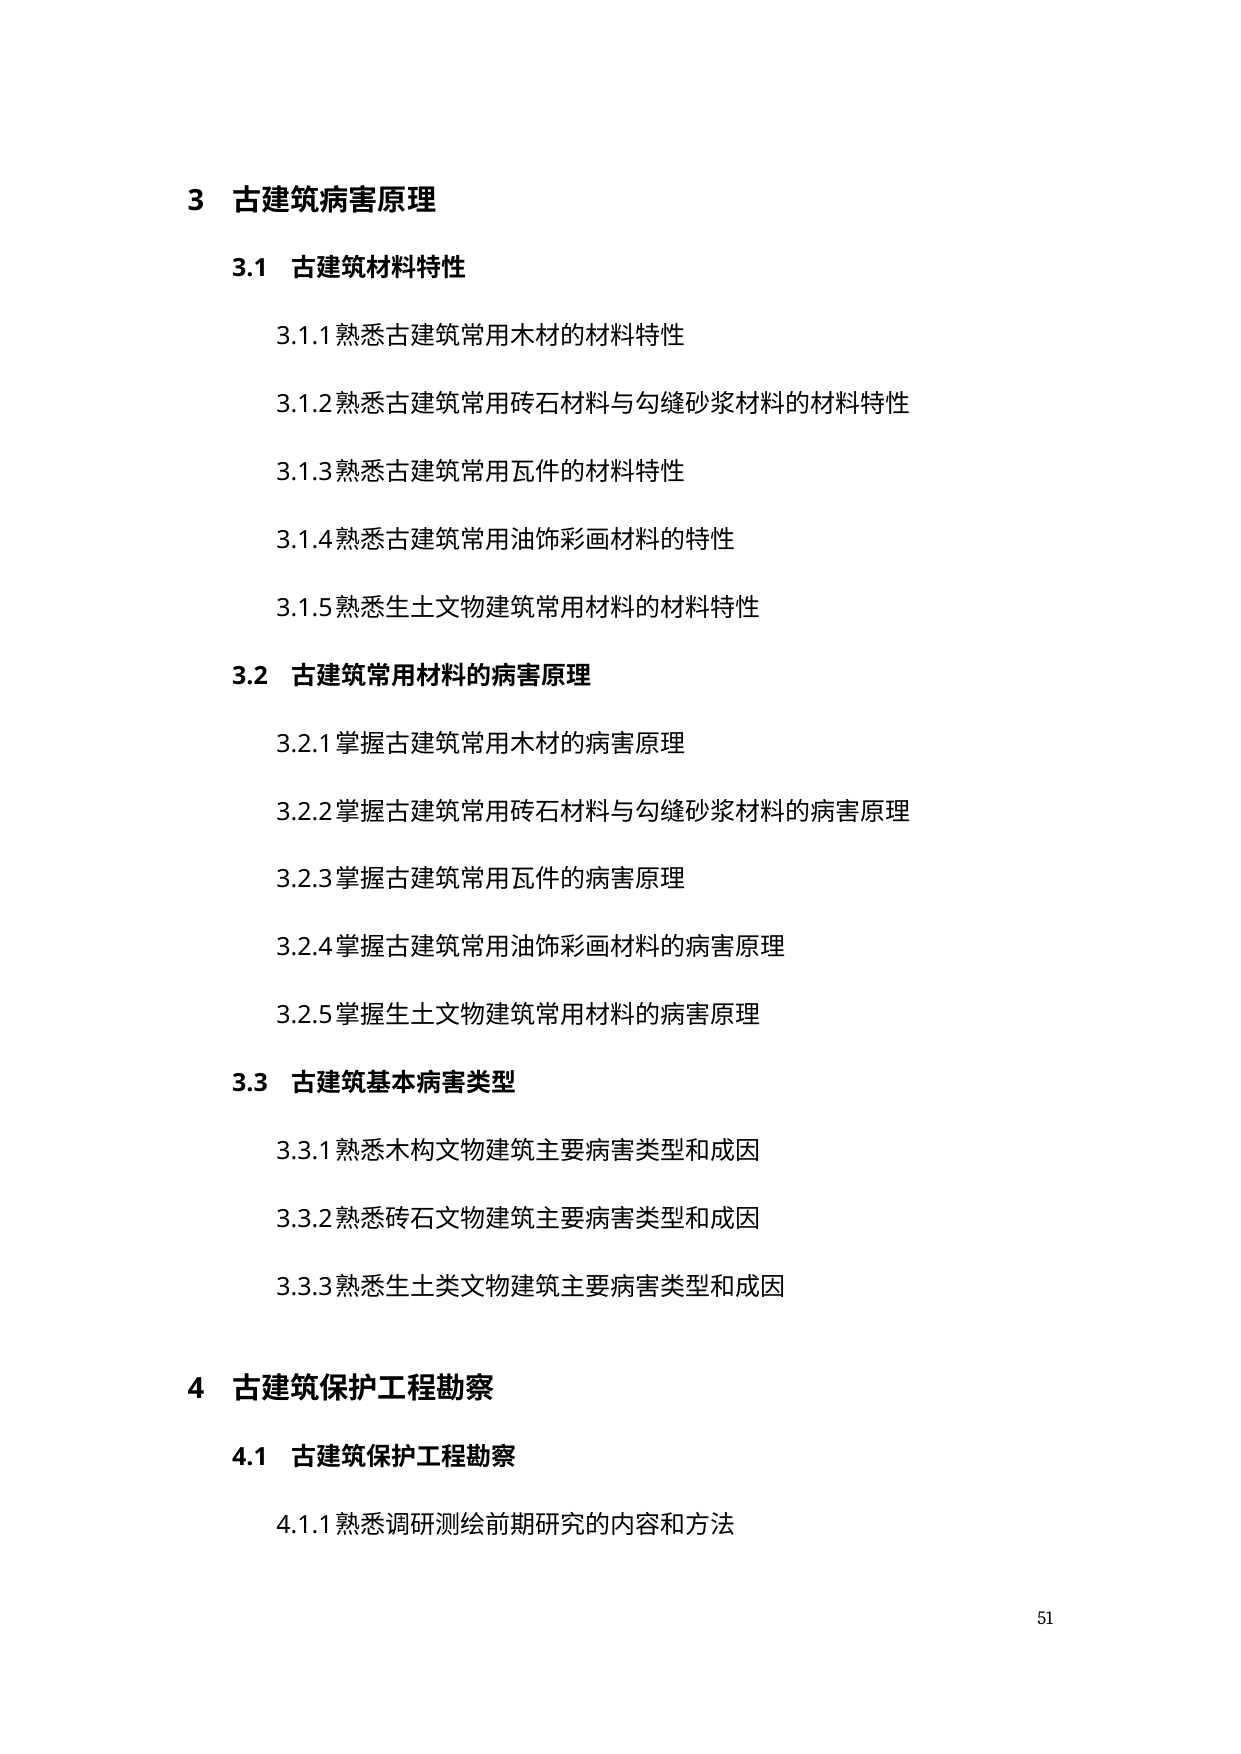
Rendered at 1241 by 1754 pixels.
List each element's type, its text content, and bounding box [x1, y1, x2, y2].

list 熟悉生土类文物建筑主要病害类型和成因 [276, 1251, 1053, 1318]
list 掌握古建筑常用瓦件的病害原理 [276, 843, 1053, 911]
list 熟悉古建筑常用瓦件的材料特性 [276, 436, 1053, 503]
list 熟悉古建筑常用油饰彩画材料的特性 [276, 503, 1053, 571]
list 古建筑保护工程勘察 [232, 1420, 1053, 1488]
list 熟悉古建筑常用砖石材料与勾缝砂浆材料的材料特性 [276, 368, 1053, 436]
list 古建筑基本病害类型 [232, 1047, 1053, 1115]
list 掌握生土文物建筑常用材料的病害原理 [276, 979, 1053, 1047]
list 掌握古建筑常用砖石材料与勾缝砂浆材料的病害原理 [276, 775, 1053, 843]
list 熟悉砖石文物建筑主要病害类型和成因 [276, 1183, 1053, 1251]
list 熟悉木构文物建筑主要病害类型和成因 [276, 1115, 1053, 1183]
list 古建筑常用材料的病害原理 [232, 639, 1053, 707]
list 掌握古建筑常用木材的病害原理 [276, 707, 1053, 775]
list 熟悉古建筑常用木材的材料特性 [276, 300, 1053, 368]
list 古建筑病害原理 [187, 164, 1053, 232]
list 掌握古建筑常用油饰彩画材料的病害原理 [276, 911, 1053, 979]
list 熟悉调研测绘前期研究的内容和方法 [276, 1488, 1053, 1556]
list 古建筑材料特性 [232, 232, 1053, 300]
list 古建筑保护工程勘察 [187, 1352, 1053, 1420]
list 熟悉生土文物建筑常用材料的材料特性 [276, 571, 1053, 639]
